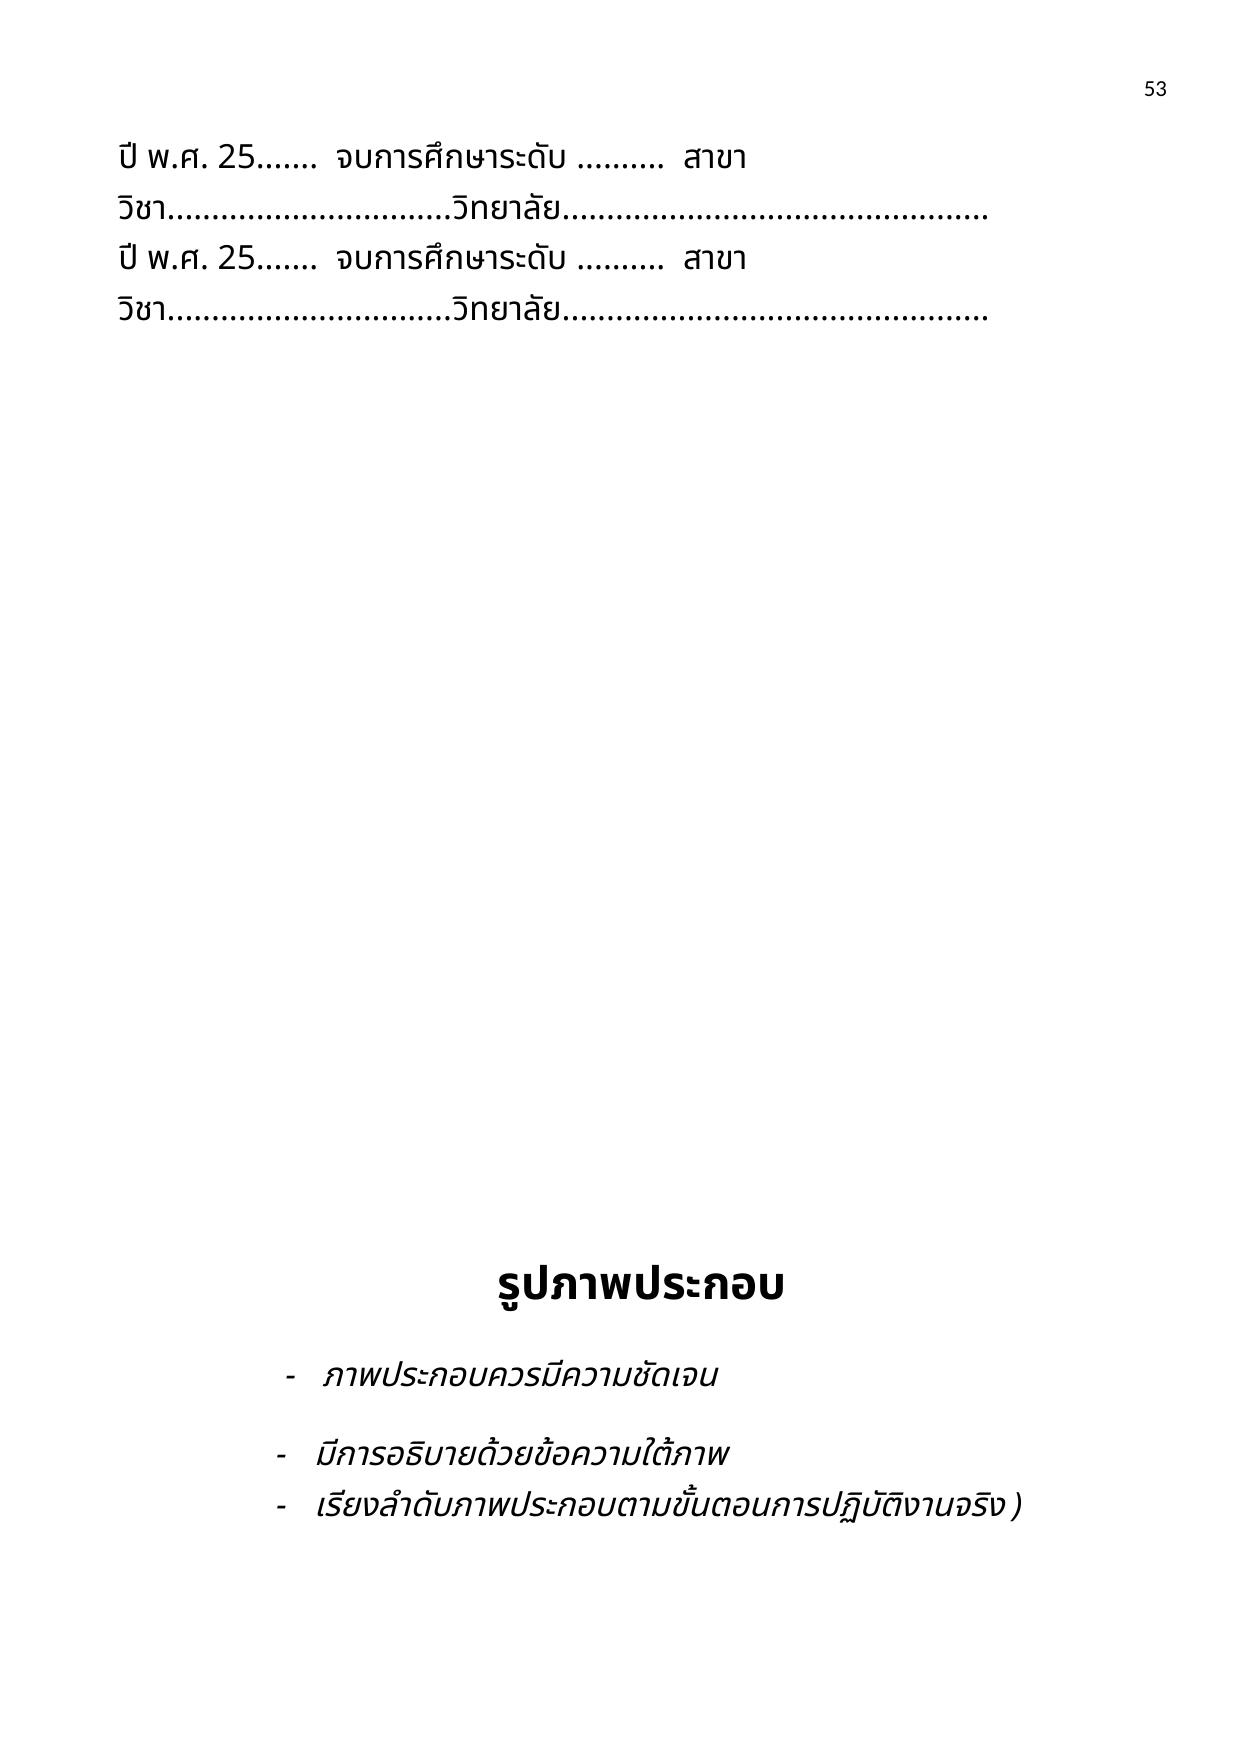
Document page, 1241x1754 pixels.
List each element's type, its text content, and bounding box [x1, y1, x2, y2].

text - ภาพประกอบควรมีความชัดเจน [118, 1351, 1167, 1402]
text ปี พ.ศ. 25....... จบการศึกษาระดับ .......... สาขาวิชา................................วิทยาลัย................................................ [118, 133, 1167, 234]
text รูปภาพประกอบ [118, 1251, 1167, 1320]
list เรียงลำดับภาพประกอบตามขั้นตอนการปฏิบัติงานจริง ) [276, 1481, 1167, 1531]
list มีการอธิบายด้วยข้อความใต้ภาพ [276, 1430, 1167, 1481]
text ปี พ.ศ. 25....... จบการศึกษาระดับ .......... สาขาวิชา................................วิทยาลัย................................................ [118, 234, 1167, 335]
